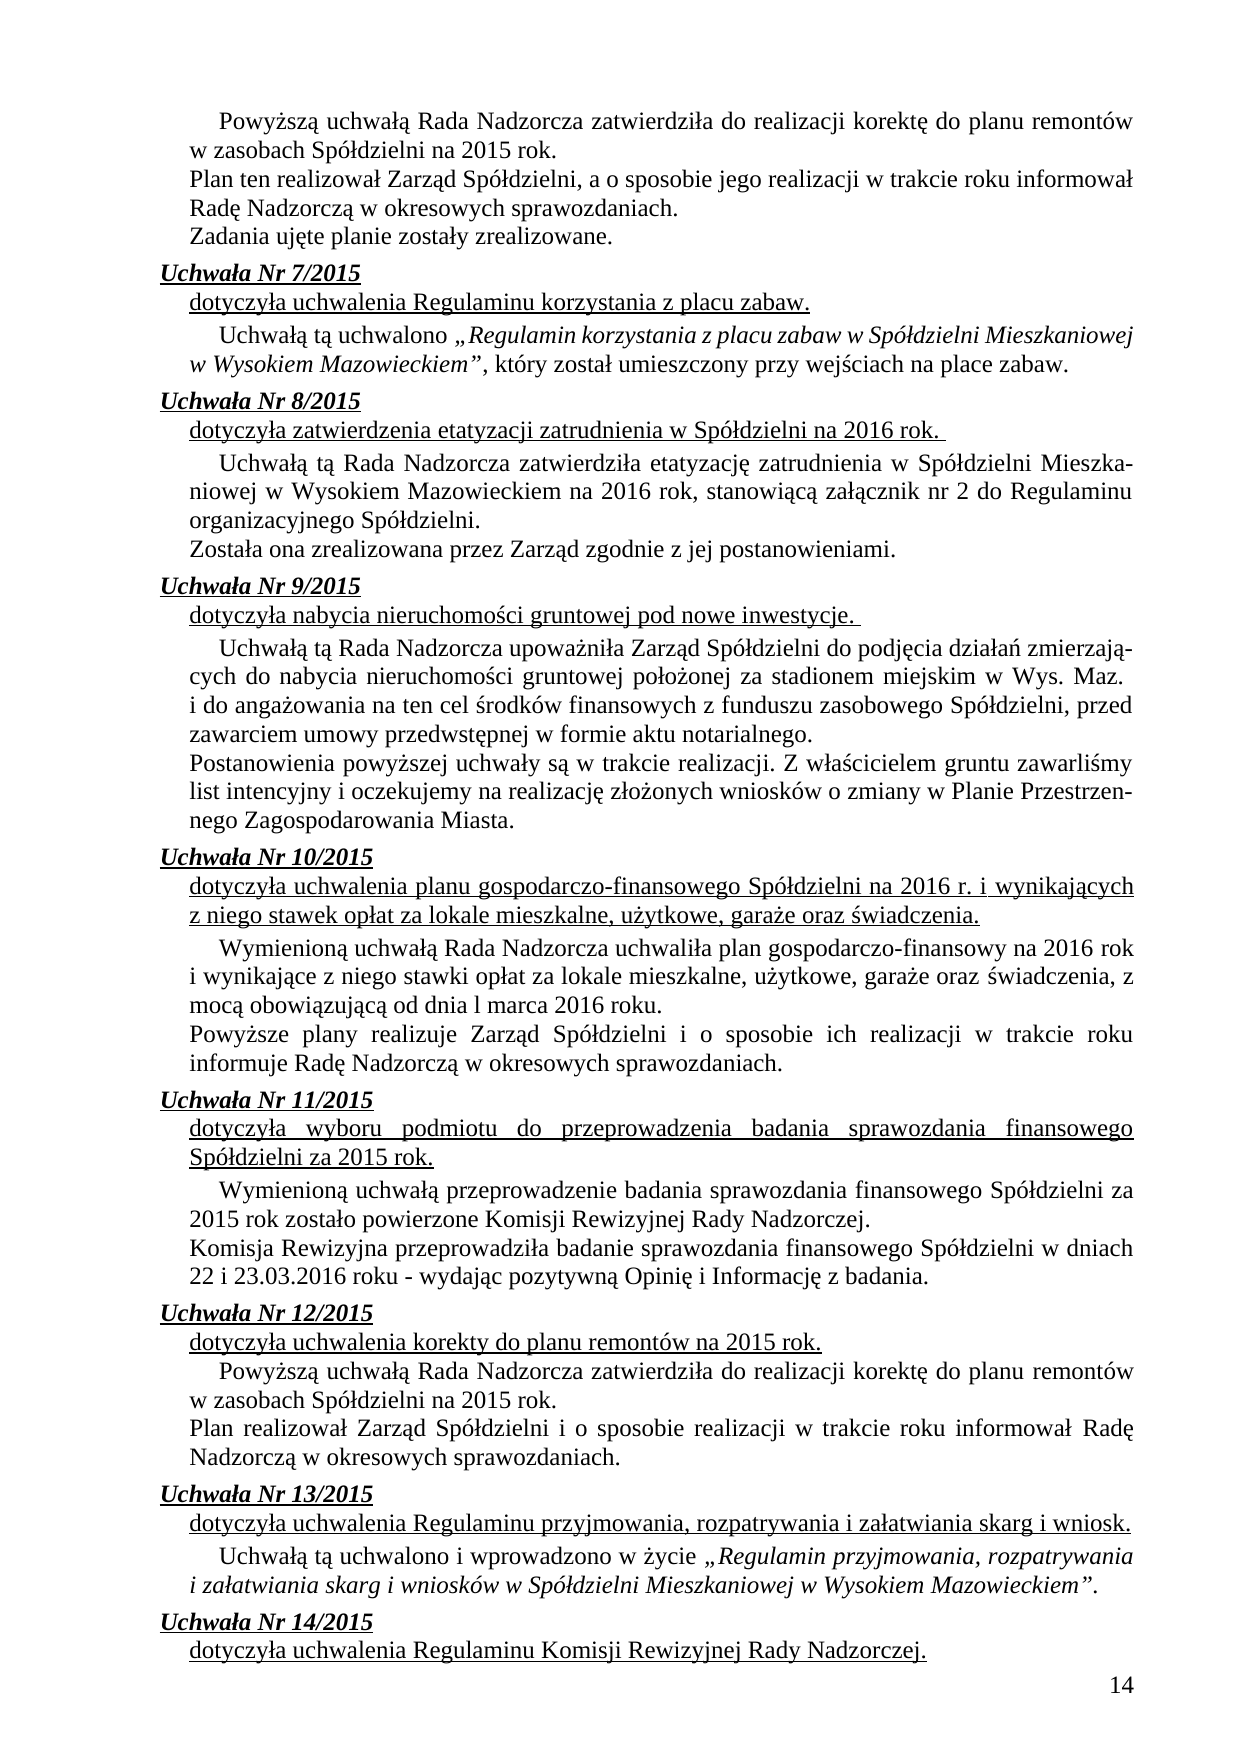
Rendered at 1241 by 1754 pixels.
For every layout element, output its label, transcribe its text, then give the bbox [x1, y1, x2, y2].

text Uchwała Nr 11/2015 [159, 1085, 1134, 1113]
text Uchwała Nr 12/2015 [159, 1298, 1134, 1327]
text Plan ten realizował Zarząd Spółdzielni, a o sposobie jego realizacji w trakcie roku informował Radę Nadzorczą w okresowych sprawozdaniach. [189, 164, 1134, 221]
text Zadania ujęte planie zostały zrealizowane. [189, 221, 1134, 250]
text Uchwała Nr 8/2015 [159, 386, 1134, 415]
text Została ona zrealizowana przez Zarząd zgodnie z jej postanowieniami. [189, 534, 1134, 563]
text Uchwała Nr 14/2015 [159, 1607, 1134, 1636]
text Uchwałą tą Rada Nadzorcza zatwierdziła etatyzację zatrudnienia w Spółdzielni Mieszka-niowej w Wysokiem Mazowieckiem na 2016 rok, stanowiącą załącznik nr 2 do Regulaminu organizacyjnego Spółdzielni. [189, 448, 1134, 534]
text Uchwałą tą uchwalono „Regulamin korzystania z placu zabaw w Spółdzielni Mieszkaniowej w Wysokiem Mazowieckiem”, który został umieszczony przy wejściach na place zabaw. [189, 320, 1134, 378]
text Postanowienia powyższej uchwały są w trakcie realizacji. Z właścicielem gruntu zawarliśmy list intencyjny i oczekujemy na realizację złożonych wniosków o zmiany w Planie Przestrzen-nego Zagospodarowania Miasta. [189, 748, 1134, 834]
text dotyczyła uchwalenia Regulaminu przyjmowania, rozpatrywania i załatwiania skarg i wniosk. [189, 1508, 1134, 1537]
text dotyczyła wyboru podmiotu do przeprowadzenia badania sprawozdania finansowego Spółdzielni za 2015 rok. [189, 1140, 1134, 1171]
text Komisja Rewizyjna przeprowadziła badanie sprawozdania finansowego Spółdzielni w dniach 22 i 23.03.2016 roku - wydając pozytywną Opinię i Informację z badania. [189, 1233, 1134, 1290]
text dotyczyła uchwalenia Regulaminu Komisji Rewizyjnej Rady Nadzorczej. [159, 1636, 1134, 1664]
text Wymienioną uchwałą przeprowadzenie badania sprawozdania finansowego Spółdzielni za 2015 rok zostało powierzone Komisji Rewizyjnej Rady Nadzorczej. [189, 1175, 1134, 1233]
text dotyczyła nabycia nieruchomości gruntowej pod nowe inwestycje. [189, 600, 1134, 628]
text Powyższą uchwałą Rada Nadzorcza zatwierdziła do realizacji korektę do planu remontów w zasobach Spółdzielni na 2015 rok. [189, 1356, 1134, 1413]
text dotyczyła wyboru podmiotu do przeprowadzenia badania sprawozdania finansowego Spółdzielni za 2015 rok. [189, 1113, 1134, 1138]
text Plan realizował Zarząd Spółdzielni i o sposobie realizacji w trakcie roku informował Radę Nadzorczą w okresowych sprawozdaniach. [189, 1413, 1134, 1471]
text Wymienioną uchwałą Rada Nadzorcza uchwaliła plan gospodarczo-finansowy na 2016 rok i wynikające z niego stawki opłat za lokale mieszkalne, użytkowe, garaże oraz świadczenia, z mocą obowiązującą od dnia l marca 2016 roku. [189, 933, 1134, 1019]
text Uchwałą tą uchwalono i wprowadzono w życie „Regulamin przyjmowania, rozpatrywania i załatwiania skarg i wniosków w Spółdzielni Mieszkaniowej w Wysokiem Mazowieckiem”. [189, 1541, 1134, 1598]
text Uchwała Nr 9/2015 [159, 571, 1134, 600]
text Powyższe plany realizuje Zarząd Spółdzielni i o sposobie ich realizacji w trakcie roku informuje Radę Nadzorczą w okresowych sprawozdaniach. [189, 1019, 1134, 1076]
text dotyczyła uchwalenia korekty do planu remontów na 2015 rok. [159, 1327, 1134, 1356]
text Powyższą uchwałą Rada Nadzorcza zatwierdziła do realizacji korektę do planu remontów w zasobach Spółdzielni na 2015 rok. [189, 106, 1134, 164]
text dotyczyła uchwalenia Regulaminu korzystania z placu zabaw. [189, 287, 1134, 316]
text Uchwała Nr 13/2015 [159, 1479, 1134, 1508]
text Uchwała Nr 7/2015 [159, 258, 1134, 287]
text dotyczyła uchwalenia planu gospodarczo-finansowego Spółdzielni na 2016 r. i wynikających z niego stawek opłat za lokale mieszkalne, użytkowe, garaże oraz świadczenia. [189, 871, 1134, 896]
text dotyczyła zatwierdzenia etatyzacji zatrudnienia w Spółdzielni na 2016 rok. [159, 415, 1134, 443]
text Uchwała Nr 10/2015 [159, 842, 1134, 871]
text Uchwałą tą Rada Nadzorcza upoważniła Zarząd Spółdzielni do podjęcia działań zmierzają-cych do nabycia nieruchomości gruntowej położonej za stadionem miejskim w Wys. Maz. i do angażowania na ten cel środków finansowych z funduszu zasobowego Spółdzielni, przed zawarciem umowy przedwstępnej w formie aktu notarialnego. [189, 633, 1134, 748]
text dotyczyła uchwalenia planu gospodarczo-finansowego Spółdzielni na 2016 r. i wynikających z niego stawek opłat za lokale mieszkalne, użytkowe, garaże oraz świadczenia. [189, 897, 1134, 928]
